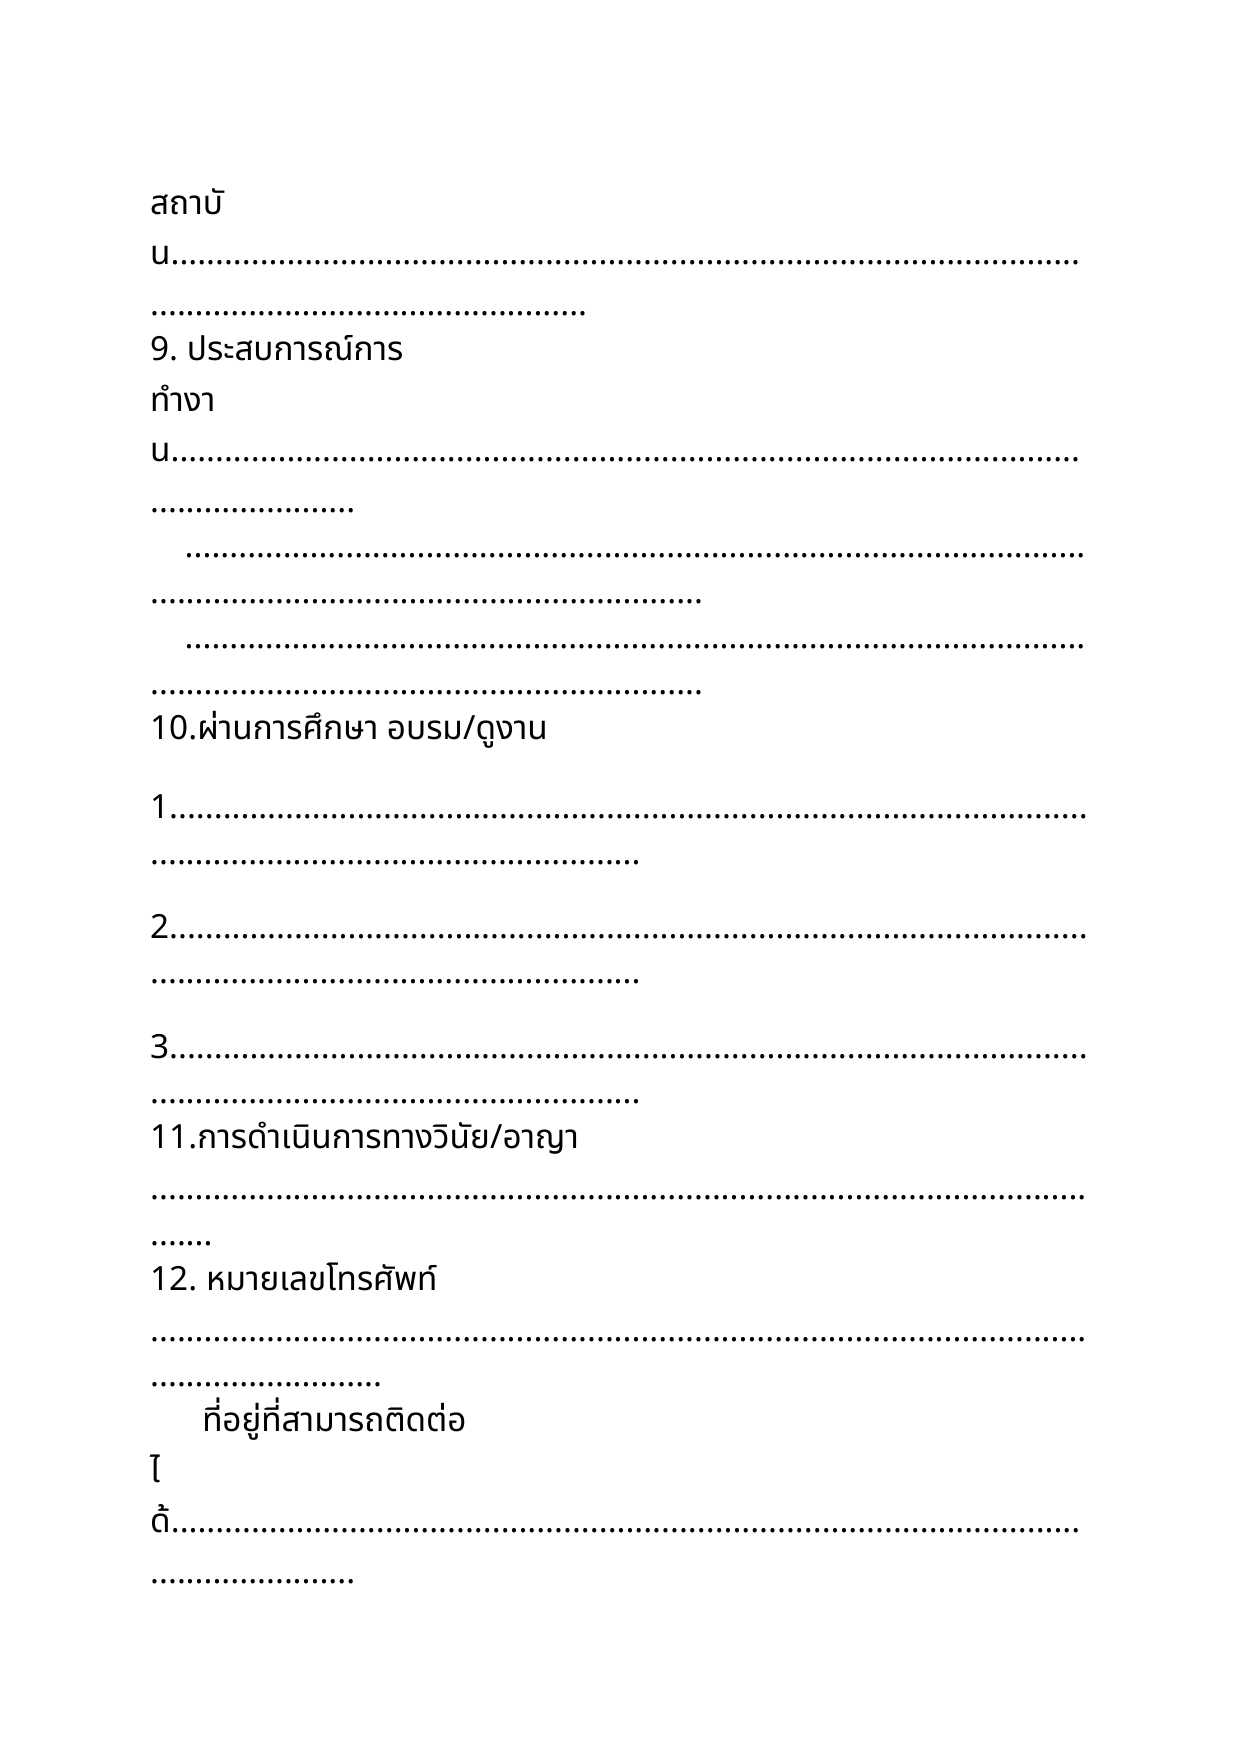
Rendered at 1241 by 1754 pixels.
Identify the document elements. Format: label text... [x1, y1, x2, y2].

text 9. ประสบการณ์การทำงาน............................................................................................................................. [150, 325, 1090, 522]
text 10.ผ่านการศึกษา อบรม/ดูงาน [150, 704, 1090, 754]
text 12. หมายเลขโทรศัพท์ ................................................................................................................................... [150, 1255, 1090, 1396]
text 3.............................................................................................................................................................. [150, 994, 1090, 1113]
text 11.การดำเนินการทางวินัย/อาญา ................................................................................................................ [150, 1113, 1090, 1255]
text ................................................................................................................................................................... [150, 522, 1090, 613]
text 2.............................................................................................................................................................. [150, 874, 1090, 994]
text ................................................................................................................................................................... [150, 613, 1090, 704]
text ที่อยู่ที่สามารถติดต่อได้............................................................................................................................. [150, 1396, 1090, 1593]
text สถาบัน....................................................................................................................................................... [150, 150, 1090, 325]
text 1.............................................................................................................................................................. [150, 754, 1090, 874]
